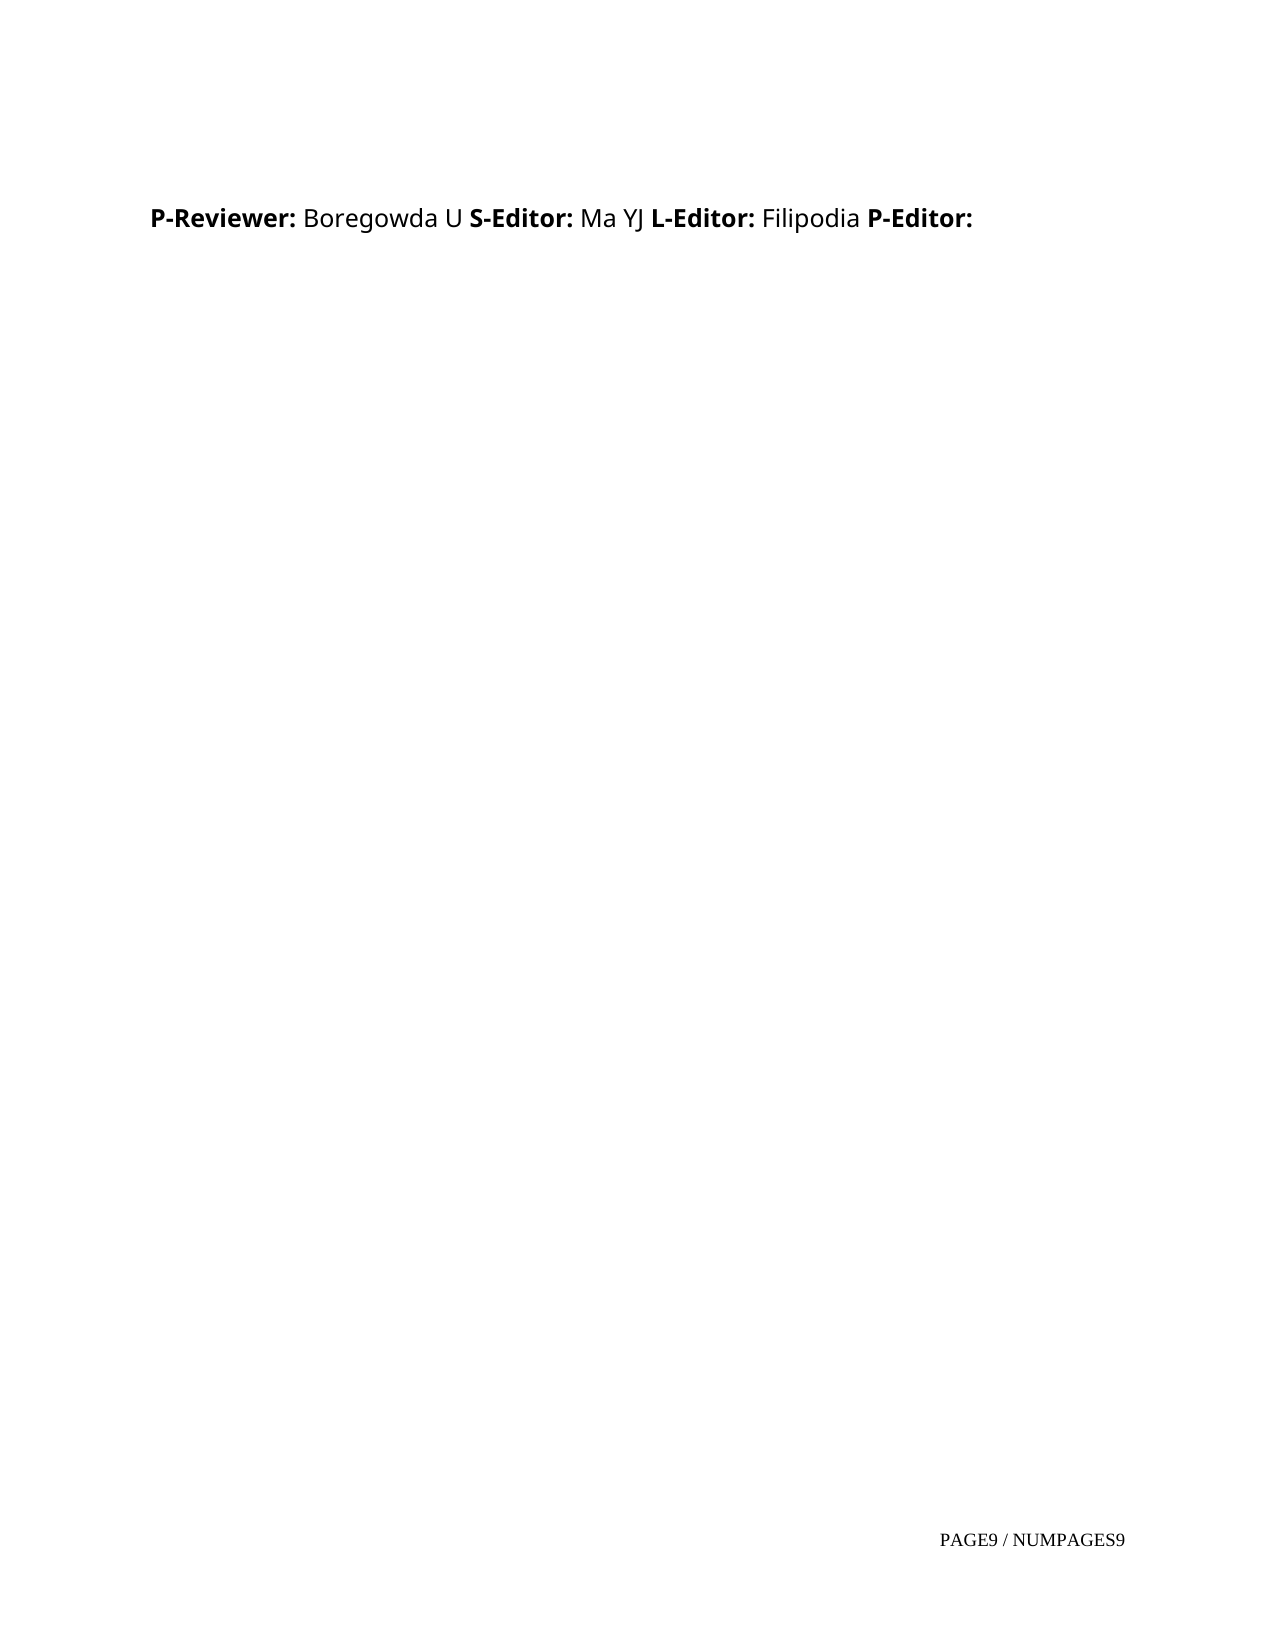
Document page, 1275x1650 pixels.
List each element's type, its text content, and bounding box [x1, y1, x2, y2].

text P-Reviewer: Boregowda U S-Editor: Ma YJ L-Editor: Filipodia P-Editor: [150, 201, 1125, 235]
